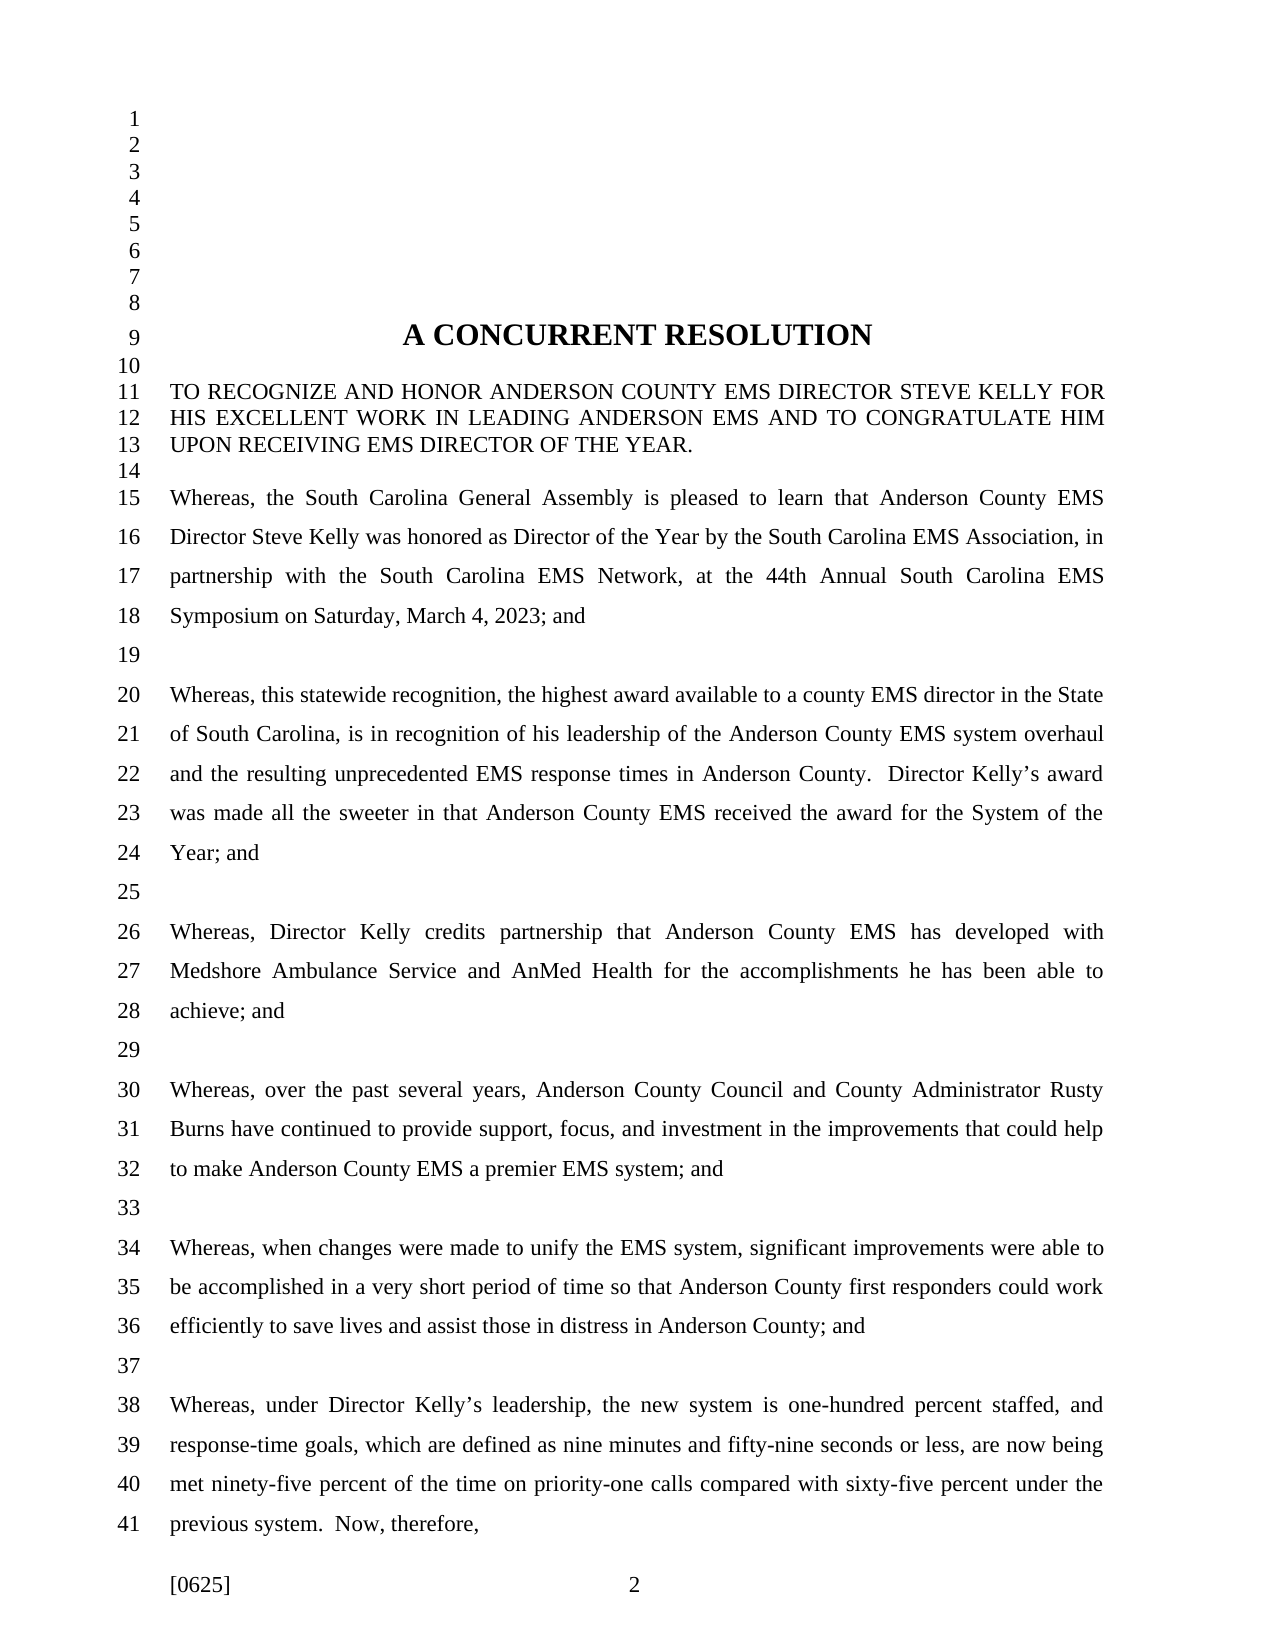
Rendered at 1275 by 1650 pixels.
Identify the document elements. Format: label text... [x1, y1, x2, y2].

text Whereas, this statewide recognition, the highest award available to a county EMS director in the State of South Carolina, is in recognition of his leadership of the Anderson County EMS system overhaul and the resulting unprecedented EMS response times in Anderson County. Director Kelly’s award was made all the sweeter in that Anderson County EMS received the award for the System of the Year; and [169, 681, 1106, 865]
text Whereas, when changes were made to unify the EMS system, significant improvements were able to be accomplished in a very short period of time so that Anderson County first responders could work efficiently to save lives and assist those in distress in Anderson County; and [169, 1234, 1106, 1339]
text Whereas, the South Carolina General Assembly is pleased to learn that Anderson County EMS Director Steve Kelly was honored as Director of the Year by the South Carolina EMS Association, in partnership with the South Carolina EMS Network, at the 44th Annual South Carolina EMS Symposium on Saturday, March 4, 2023; and [169, 483, 1106, 628]
text Whereas, under Director Kelly’s leadership, the new system is one-hundred percent staffed, and response-time goals, which are defined as nine minutes and fifty-nine seconds or less, are now being met ninety-five percent of the time on priority-one calls compared with sixty-five percent under the previous system. Now, therefore, [169, 1392, 1106, 1536]
text Whereas, Director Kelly credits partnership that Anderson County EMS has developed with Medshore Ambulance Service and AnMed Health for the accomplishments he has been able to achieve; and [169, 918, 1106, 1023]
text Whereas, over the past several years, Anderson County Council and County Administrator Rusty Burns have continued to provide support, focus, and investment in the improvements that could help to make Anderson County EMS a premier EMS system; and [169, 1076, 1106, 1181]
text A concurrent RESOLUTION [169, 316, 1106, 352]
